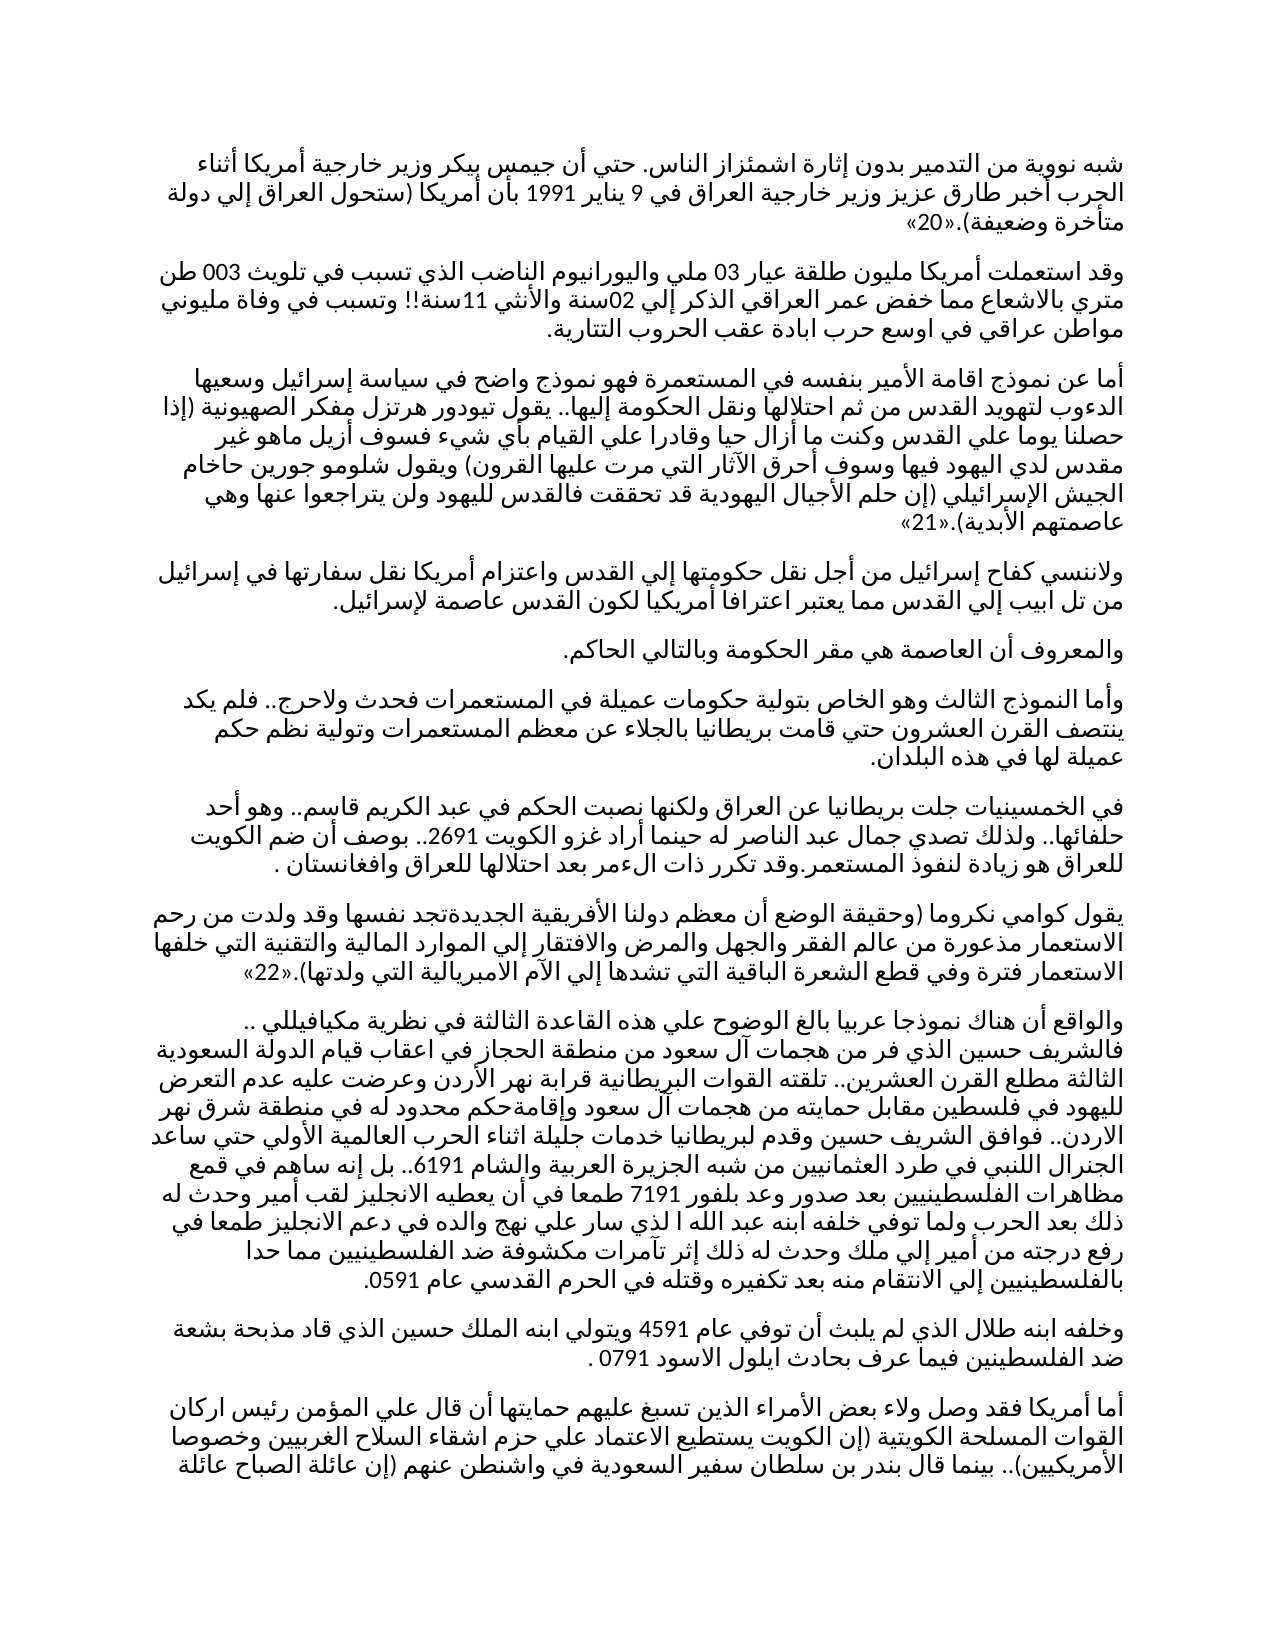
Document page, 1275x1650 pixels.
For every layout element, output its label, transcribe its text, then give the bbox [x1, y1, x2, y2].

text في الخمسينيات جلت بريطانيا عن العراق ولكنها نصبت الحكم في عبد الكريم قاسم.. وهو أحد حلفائها.. ولذلك تصدي جمال عبد الناصر له حينما أراد غزو الكويت 2691.. بوصف أن ضم الكويت للعراق هو زيادة لنفوذ المستعمر.وقد تكرر ذات الءمر بعد احتلالها للعراق وافغانستان . [150, 792, 1125, 879]
text وقد استعملت أمريكا مليون طلقة عيار 03 ملي واليورانيوم الناضب الذي تسبب في تلويث 003 طن متري بالاشعاع مما خفض عمر العراقي الذكر إلي 02سنة والأنثي 11سنة!! وتسبب في وفاة مليوني مواطن عراقي في اوسع حرب ابادة عقب الحروب التتارية. [150, 257, 1125, 343]
text وأما النموذج الثالث وهو الخاص بتولية حكومات عميلة في المستعمرات فحدث ولاحرج.. فلم يكد ينتصف القرن العشرون حتي قامت بريطانيا بالجلاء عن معظم المستعمرات وتولية نظم حكم عميلة لها في هذه البلدان. [150, 685, 1125, 772]
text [150, 150, 1125, 236]
text والمعروف أن العاصمة هي مقر الحكومة وبالتالي الحاكم. [150, 636, 1125, 664]
text وخلفه ابنه طلال الذي لم يلبث أن توفي عام 4591 ويتولي ابنه الملك حسين الذي قاد مذبحة بشعة ضد الفلسطينين فيما عرف بحادث ايلول الاسود 0791 . [150, 1315, 1125, 1372]
text والواقع أن هناك نموذجا عربيا بالغ الوضوح علي هذه القاعدة الثالثة في نظرية مكيافيللي .. فالشريف حسين الذي فر من هجمات آل سعود من منطقة الحجاز في اعقاب قيام الدولة السعودية الثالثة مطلع القرن العشرين.. تلقته القوات البريطانية قرابة نهر الأردن وعرضت عليه عدم التعرض لليهود في فلسطين مقابل حمايته من هجمات آل سعود وإقامةحكم محدود له في منطقة شرق نهر الاردن.. فوافق الشريف حسين وقدم لبريطانيا خدمات جليلة اثناء الحرب العالمية الأولي حتي ساعد الجنرال اللنبي في طرد العثمانيين من شبه الجزيرة العربية والشام 6191.. بل إنه ساهم في قمع مظاهرات الفلسطينيين بعد صدور وعد بلفور 7191 طمعا في أن يعطيه الانجليز لقب أمير وحدث له ذلك بعد الحرب ولما توفي خلفه ابنه عبد الله ا لذي سار علي نهج والده في دعم الانجليز طمعا في رفع درجته من أمير إلي ملك وحدث له ذلك إثر تآمرات مكشوفة ضد الفلسطينيين مما حدا بالفلسطينيين إلي الانتقام منه بعد تكفيره وقتله في الحرم القدسي عام 0591. [150, 1007, 1125, 1294]
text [150, 1393, 1125, 1479]
text أما عن نموذج اقامة الأمير بنفسه في المستعمرة فهو نموذج واضح في سياسة إسرائيل وسعيها الدءوب لتهويد القدس من ثم احتلالها ونقل الحكومة إليها.. يقول تيودور هرتزل مفكر الصهيونية (إذا حصلنا يوما علي القدس وكنت ما أزال حيا وقادرا علي القيام بأي شيء فسوف أزيل ماهو غير مقدس لدي اليهود فيها وسوف أحرق الآثار التي مرت عليها القرون) ويقول شلومو جورين حاخام الجيش الإسرائيلي (إن حلم الأجيال اليهودية قد تحققت فالقدس لليهود ولن يتراجعوا عنها وهي عاصمتهم الأبدية).«21» [150, 364, 1125, 537]
text ولاننسي كفاح إسرائيل من أجل نقل حكومتها إلي القدس واعتزام أمريكا نقل سفارتها في إسرائيل من تل ابيب إلي القدس مما يعتبر اعترافا أمريكيا لكون القدس عاصمة لإسرائيل. [150, 557, 1125, 615]
text يقول كوامي نكروما (وحقيقة الوضع أن معظم دولنا الأفريقية الجديدةتجد نفسها وقد ولدت من رحم الاستعمار مذعورة من عالم الفقر والجهل والمرض والافتقار إلي الموارد المالية والتقنية التي خلفها الاستعمار فترة وفي قطع الشعرة الباقية التي تشدها إلي الآم الامبريالية التي ولدتها).«22» [150, 899, 1125, 986]
